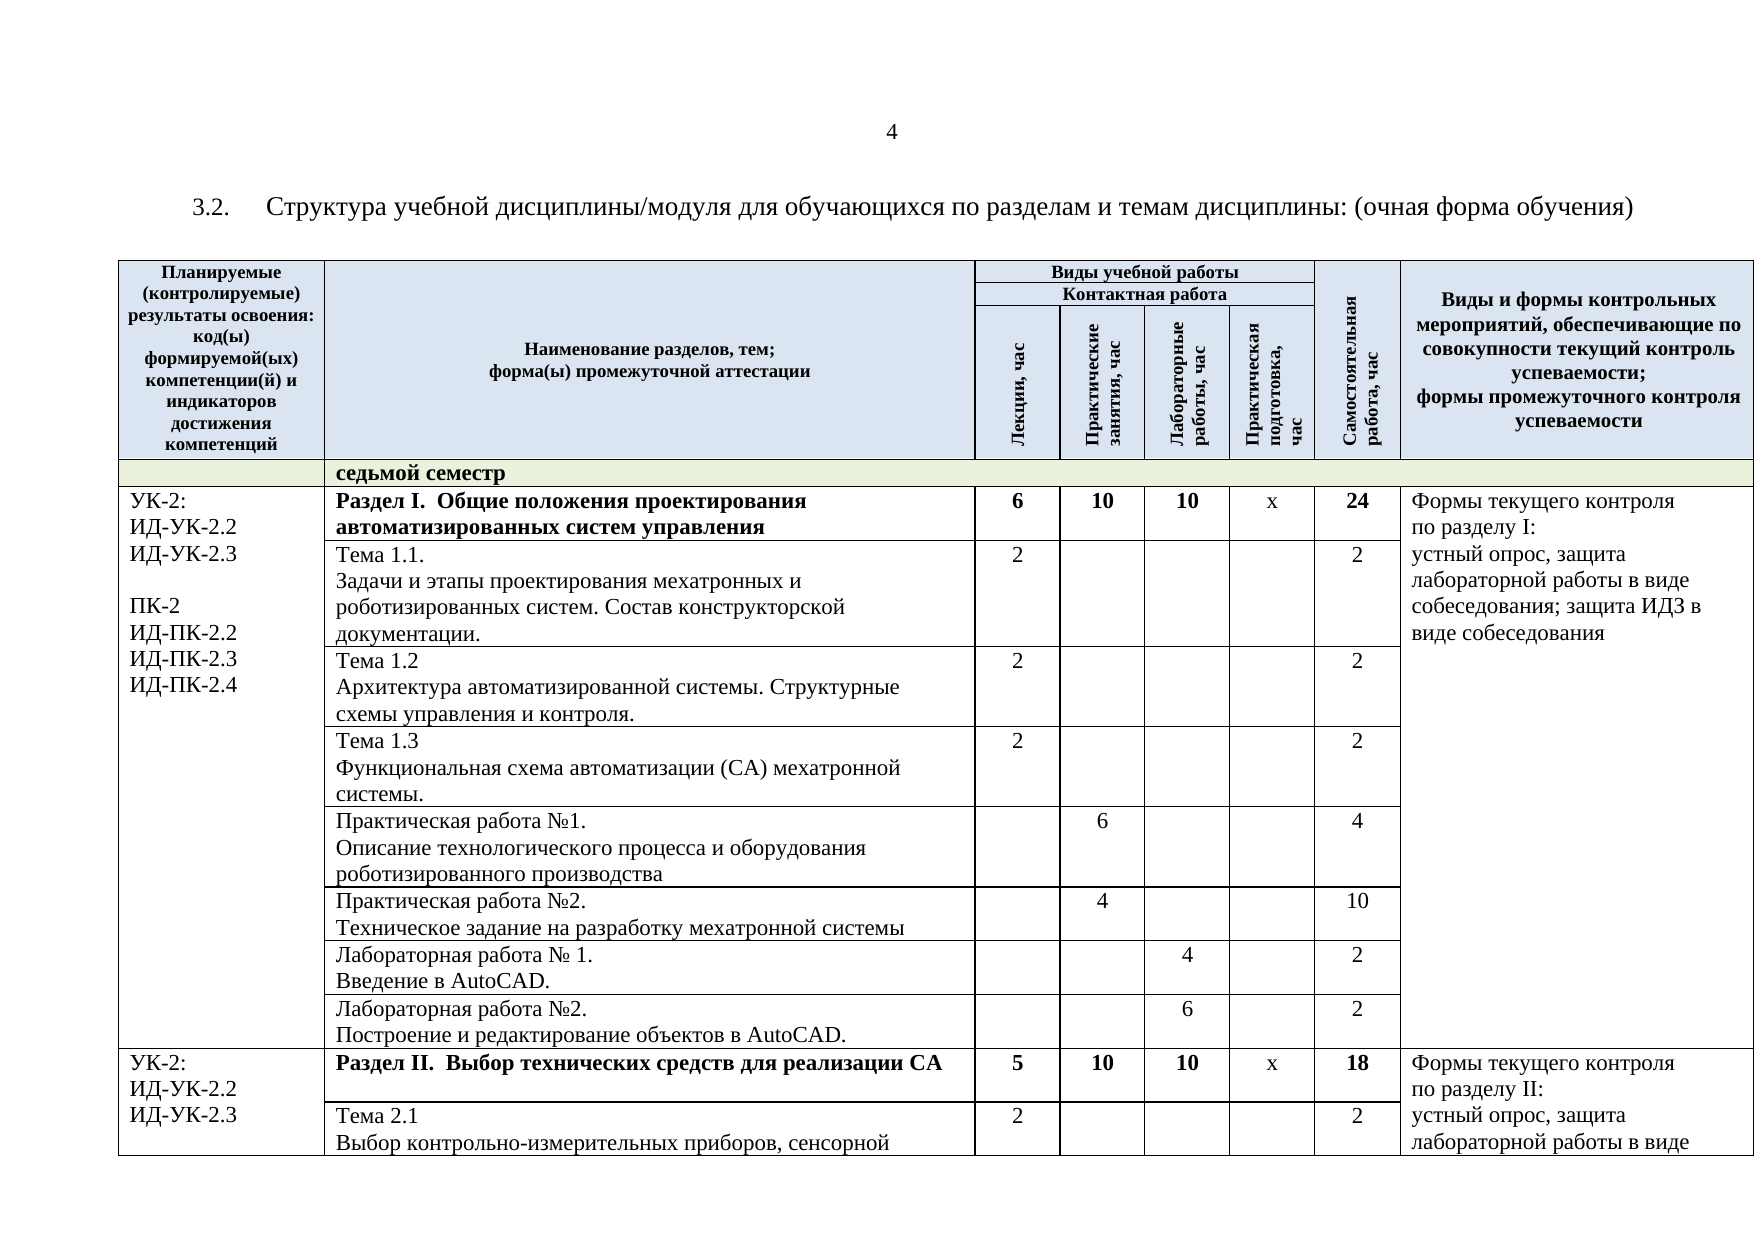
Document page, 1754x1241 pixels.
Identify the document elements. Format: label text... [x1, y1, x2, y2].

table_cell Практическая работа №1. Описание технологического процесса и оборудования роботизированного производства [325, 807, 974, 886]
table_cell [1061, 995, 1144, 1048]
table_cell [976, 888, 1059, 940]
table_cell 10 [1145, 1049, 1229, 1101]
table_cell Лекции, час [976, 306, 1059, 458]
table_cell 2 [1315, 647, 1400, 726]
table_cell Контактная работа [976, 283, 1314, 305]
table_cell [976, 807, 1059, 886]
table_cell [1145, 888, 1229, 940]
table_cell 2 [1315, 727, 1400, 806]
table_cell 10 [1061, 487, 1144, 539]
table_cell [119, 460, 324, 486]
table_cell Тема 1.3 Функциональная схема автоматизации (СА) мехатронной системы. [325, 727, 974, 806]
table_cell [1230, 727, 1314, 806]
table_cell Лабораторная работа №2. Построение и редактирование объектов в AutoCAD. [325, 995, 974, 1048]
table_header Виды учебной работы [976, 261, 1314, 282]
subtitle Структура учебной дисциплины/модуля для обучающихся по разделам и темам дисциплины: (очная форма обучения) [192, 190, 1665, 221]
table_cell 2 [1315, 541, 1400, 646]
table_cell [976, 995, 1059, 1048]
table_cell Тема 2.1 Выбор контрольно-измерительных приборов, сенсорной системы и устройств навигации. [325, 1103, 974, 1155]
table_cell 4 [1145, 941, 1229, 994]
table_cell [1145, 647, 1229, 726]
table_cell [1230, 541, 1314, 646]
table_cell [1230, 941, 1314, 994]
table_cell х [1230, 1049, 1314, 1101]
table_cell Практические занятия, час [1061, 306, 1144, 458]
table_cell [1230, 888, 1314, 940]
table_cell 2 [1315, 941, 1400, 994]
table_cell 4 [1061, 888, 1144, 940]
table_cell Раздел I. Общие положения проектирования автоматизированных систем управления [325, 487, 974, 539]
table_cell 2 [976, 647, 1059, 726]
table_cell [1230, 995, 1314, 1048]
table_cell Тема 1.1. Задачи и этапы проектирования мехатронных и роботизированных систем. Состав конструкторской документации. [325, 541, 974, 646]
table_cell [1230, 647, 1314, 726]
table_cell 2 [1315, 995, 1400, 1048]
table_cell Тема 1.2 Архитектура автоматизированной системы. Структурные схемы управления и контроля. [325, 647, 974, 726]
table_cell [1145, 807, 1229, 886]
table_cell [1061, 647, 1144, 726]
table_cell [1145, 541, 1229, 646]
table_cell Формы текущего контроля по разделу II: устный опрос, защита лабораторной работы в виде собеседования, защита ИДЗ в виде собеседования [1401, 1049, 1753, 1155]
table_cell [1230, 1103, 1314, 1155]
table_cell 2 [976, 541, 1059, 646]
table_header Наименование разделов, тем; форма(ы) промежуточной аттестации [325, 261, 974, 458]
table_header Планируемые (контролируемые) результаты освоения: код(ы) формируемой(ых) компетенции(й) и индикаторов достижения компетенций [119, 261, 324, 458]
table_cell Лабораторная работа № 1. Введение в AutoCAD. [325, 941, 974, 994]
table_cell Раздел II. Выбор технических средств для реализации СА [325, 1049, 974, 1101]
table_cell УК-2: ИД-УК-2.2 ИД-УК-2.3 ПК-2 ИД-ПК-2.2 ИД-ПК-2.3 ИД-ПК-2.4 [119, 487, 324, 1048]
table_cell [1145, 1103, 1229, 1155]
table_cell Практическая подготовка, час [1230, 306, 1314, 458]
table_cell УК-2: ИД-УК-2.2 ИД-УК-2.3 ПК-2 ИД-ПК-2.2 ИД-ПК-2.3 ИД-ПК-2.4 [119, 1049, 324, 1155]
table_cell 6 [1145, 995, 1229, 1048]
table_cell [1230, 807, 1314, 886]
table_cell 6 [976, 487, 1059, 539]
table_cell 2 [1315, 1103, 1400, 1155]
table_cell Формы текущего контроля по разделу I: устный опрос, защита лабораторной работы в виде собеседования; защита ИДЗ в виде собеседования [1401, 487, 1753, 1048]
table_cell 6 [1061, 807, 1144, 886]
table_cell 10 [1315, 888, 1400, 940]
table_cell 24 [1315, 487, 1400, 539]
table_cell Лабораторные работы, час [1145, 306, 1229, 458]
table_cell Практическая работа №2. Техническое задание на разработку мехатронной системы [325, 888, 974, 940]
table_cell [1061, 941, 1144, 994]
table_cell 2 [976, 1103, 1059, 1155]
table_cell 18 [1315, 1049, 1400, 1101]
table_cell седьмой семестр [325, 460, 1753, 486]
table_header Виды и формы контрольных мероприятий, обеспечивающие по совокупности текущий контроль успеваемости; формы промежуточного контроля успеваемости [1401, 261, 1753, 458]
table_cell 10 [1061, 1049, 1144, 1101]
table_cell 10 [1145, 487, 1229, 539]
table_cell х [1230, 487, 1314, 539]
table_cell [1061, 1103, 1144, 1155]
table_cell 5 [976, 1049, 1059, 1101]
table_cell [1061, 541, 1144, 646]
table_cell 2 [976, 727, 1059, 806]
table_cell 4 [1315, 807, 1400, 886]
table_header Самостоятельная работа, час [1315, 261, 1400, 458]
table_cell [1061, 727, 1144, 806]
table_cell [1145, 727, 1229, 806]
table_cell [976, 941, 1059, 994]
